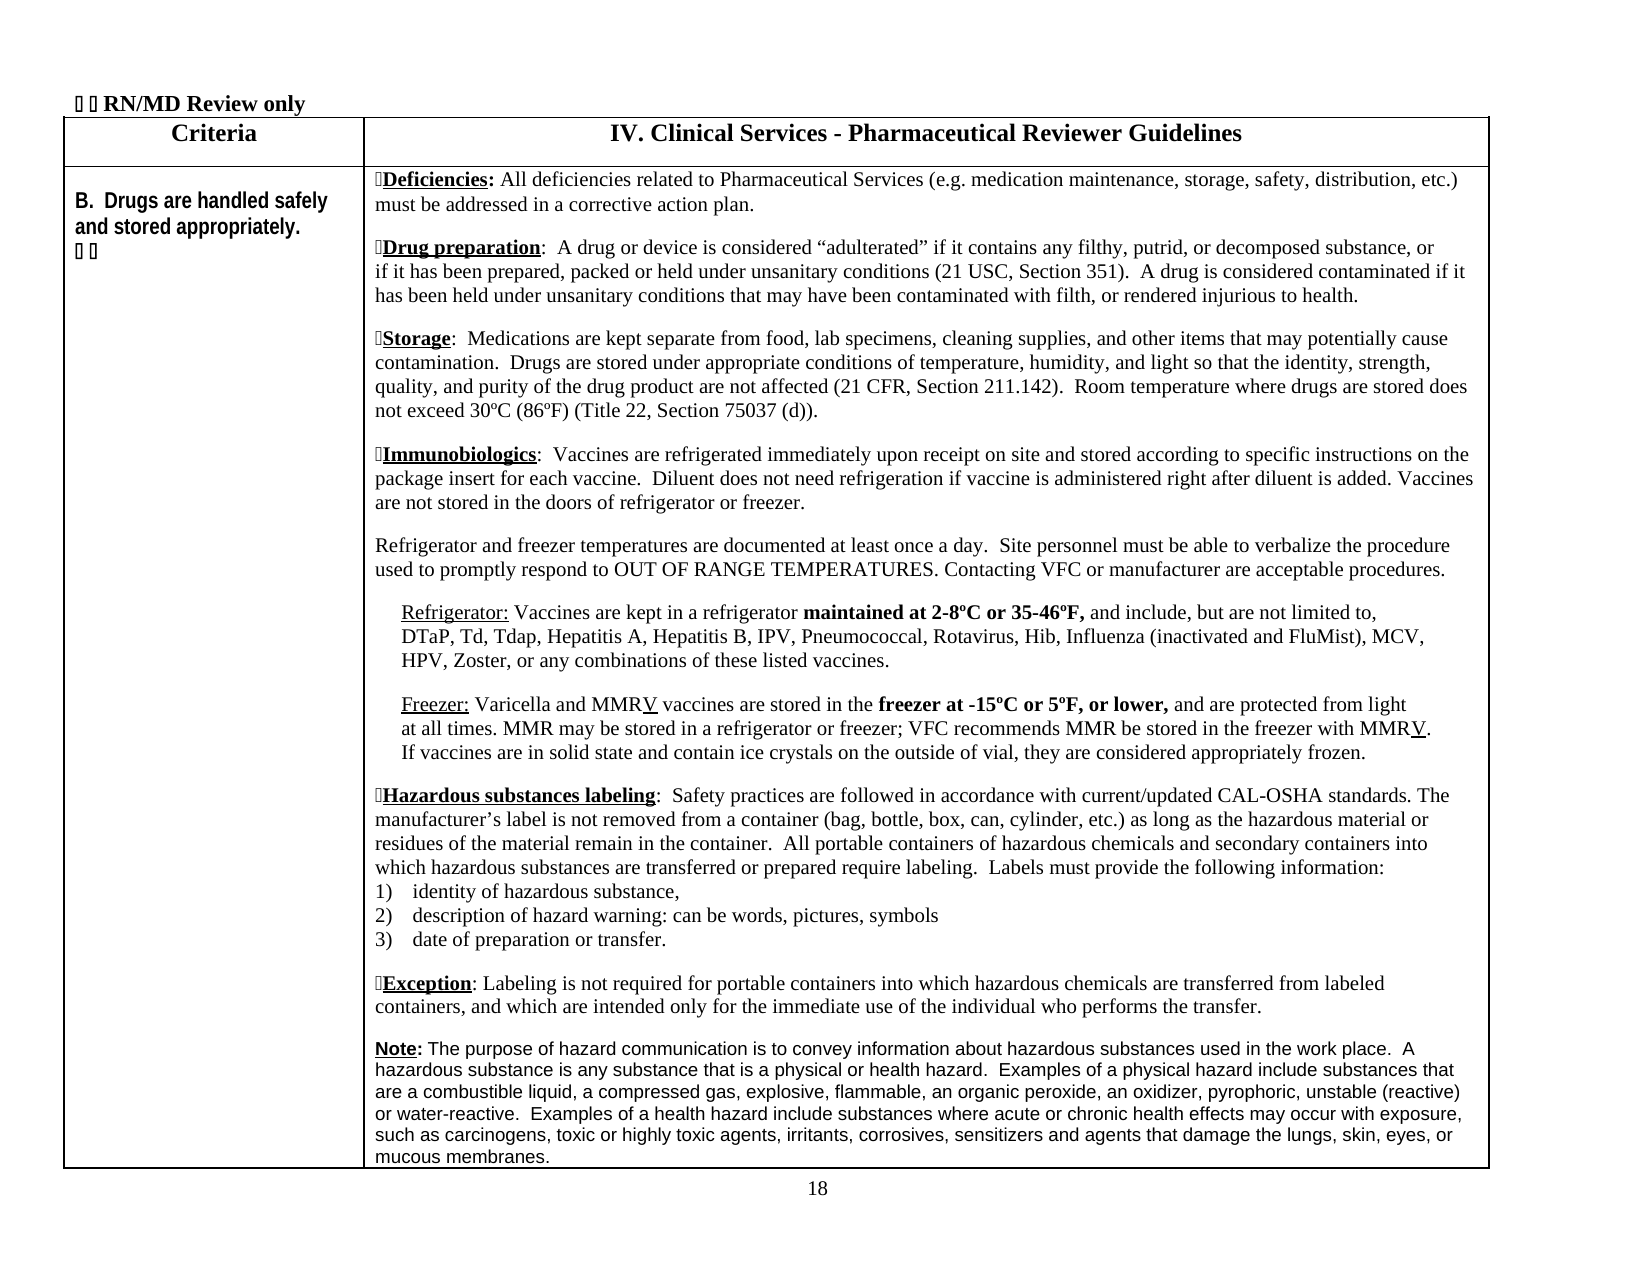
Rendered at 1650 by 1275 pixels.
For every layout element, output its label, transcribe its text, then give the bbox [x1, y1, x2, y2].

text RN/MD Review only [75, 90, 1560, 116]
table_header Criteria [65, 118, 363, 166]
table_cell Deficiencies: All deficiencies related to Pharmaceutical Services (e.g. medication maintenance, storage, safety, distribution, etc.) must be addressed in a corrective action plan. Drug preparation: A drug or device is considered “adulterated” if it contains any filthy, putrid, or decomposed substance, or if it has been prepared, packed or held under unsanitary conditions (21 USC, Section 351). A drug is considered contaminated if it has been held under unsanitary conditions that may have been contaminated with filth, or rendered injurious to health. Storage: Medications are kept separate from food, lab specimens, cleaning supplies, and other items that may potentially cause contamination. Drugs are stored under appropriate conditions of temperature, humidity, and light so that the identity, strength, quality, and purity of the drug product are not affected (21 CFR, Section 211.142). Room temperature where drugs are stored does not exceed 30ºC (86ºF) (Title 22, Section 75037 (d)). Immunobiologics: Vaccines are refrigerated immediately upon receipt on site and stored according to specific instructions on the package insert for each vaccine. Diluent does not need refrigeration if vaccine is administered right after diluent is added. Vaccines are not stored in the doors of refrigerator or freezer. Refrigerator and freezer temperatures are documented at least once a day. Site personnel must be able to verbalize the procedure used to promptly respond to OUT OF RANGE TEMPERATURES. Contacting VFC or manufacturer are acceptable procedures. Refrigerator: Vaccines are kept in a refrigerator maintained at 2-8ºC or 35-46ºF, and include, but are not limited to, DTaP, Td, Tdap, Hepatitis A, Hepatitis B, IPV, Pneumococcal, Rotavirus, Hib, Influenza (inactivated and FluMist), MCV, HPV, Zoster, or any combinations of these listed vaccines. Freezer: Varicella and MMRV vaccines are stored in the freezer at -15ºC or 5ºF, or lower, and are protected from light at all times. MMR may be stored in a refrigerator or freezer; VFC recommends MMR be stored in the freezer with MMRV. If vaccines are in solid state and contain ice crystals on the outside of vial, they are considered appropriately frozen. Hazardous substances labeling: Safety practices are followed in accordance with current/updated CAL-OSHA standards. The manufacturer’s label is not removed from a container (bag, bottle, box, can, cylinder, etc.) as long as the hazardous material or residues of the material remain in the container. All portable containers of hazardous chemicals and secondary containers into which hazardous substances are transferred or prepared require labeling. Labels must provide the following information: identity of hazardous substance, description of hazard warning: can be words, pictures, symbols date of preparation or transfer. Exception: Labeling is not required for portable containers into which hazardous chemicals are transferred from labeled containers, and which are intended only for the immediate use of the individual who performs the transfer. Note: The purpose of hazard communication is to convey information about hazardous substances used in the work place. A hazardous substance is any substance that is a physical or health hazard. Examples of a physical hazard include substances that are a combustible liquid, a compressed gas, explosive, flammable, an organic peroxide, an oxidizer, pyrophoric, unstable (reactive) or water-reactive. Examples of a health hazard include substances where acute or chronic health effects may occur with exposure, such as carcinogens, toxic or highly toxic agents, irritants, corrosives, sensitizers and agents that damage the lungs, skin, eyes, or mucous membranes. [365, 167, 1488, 1167]
table_header IV. Clinical Services - Pharmaceutical Reviewer Guidelines [365, 118, 1488, 166]
table_cell B. Drugs are handled safely and stored appropriately. [65, 167, 363, 1167]
